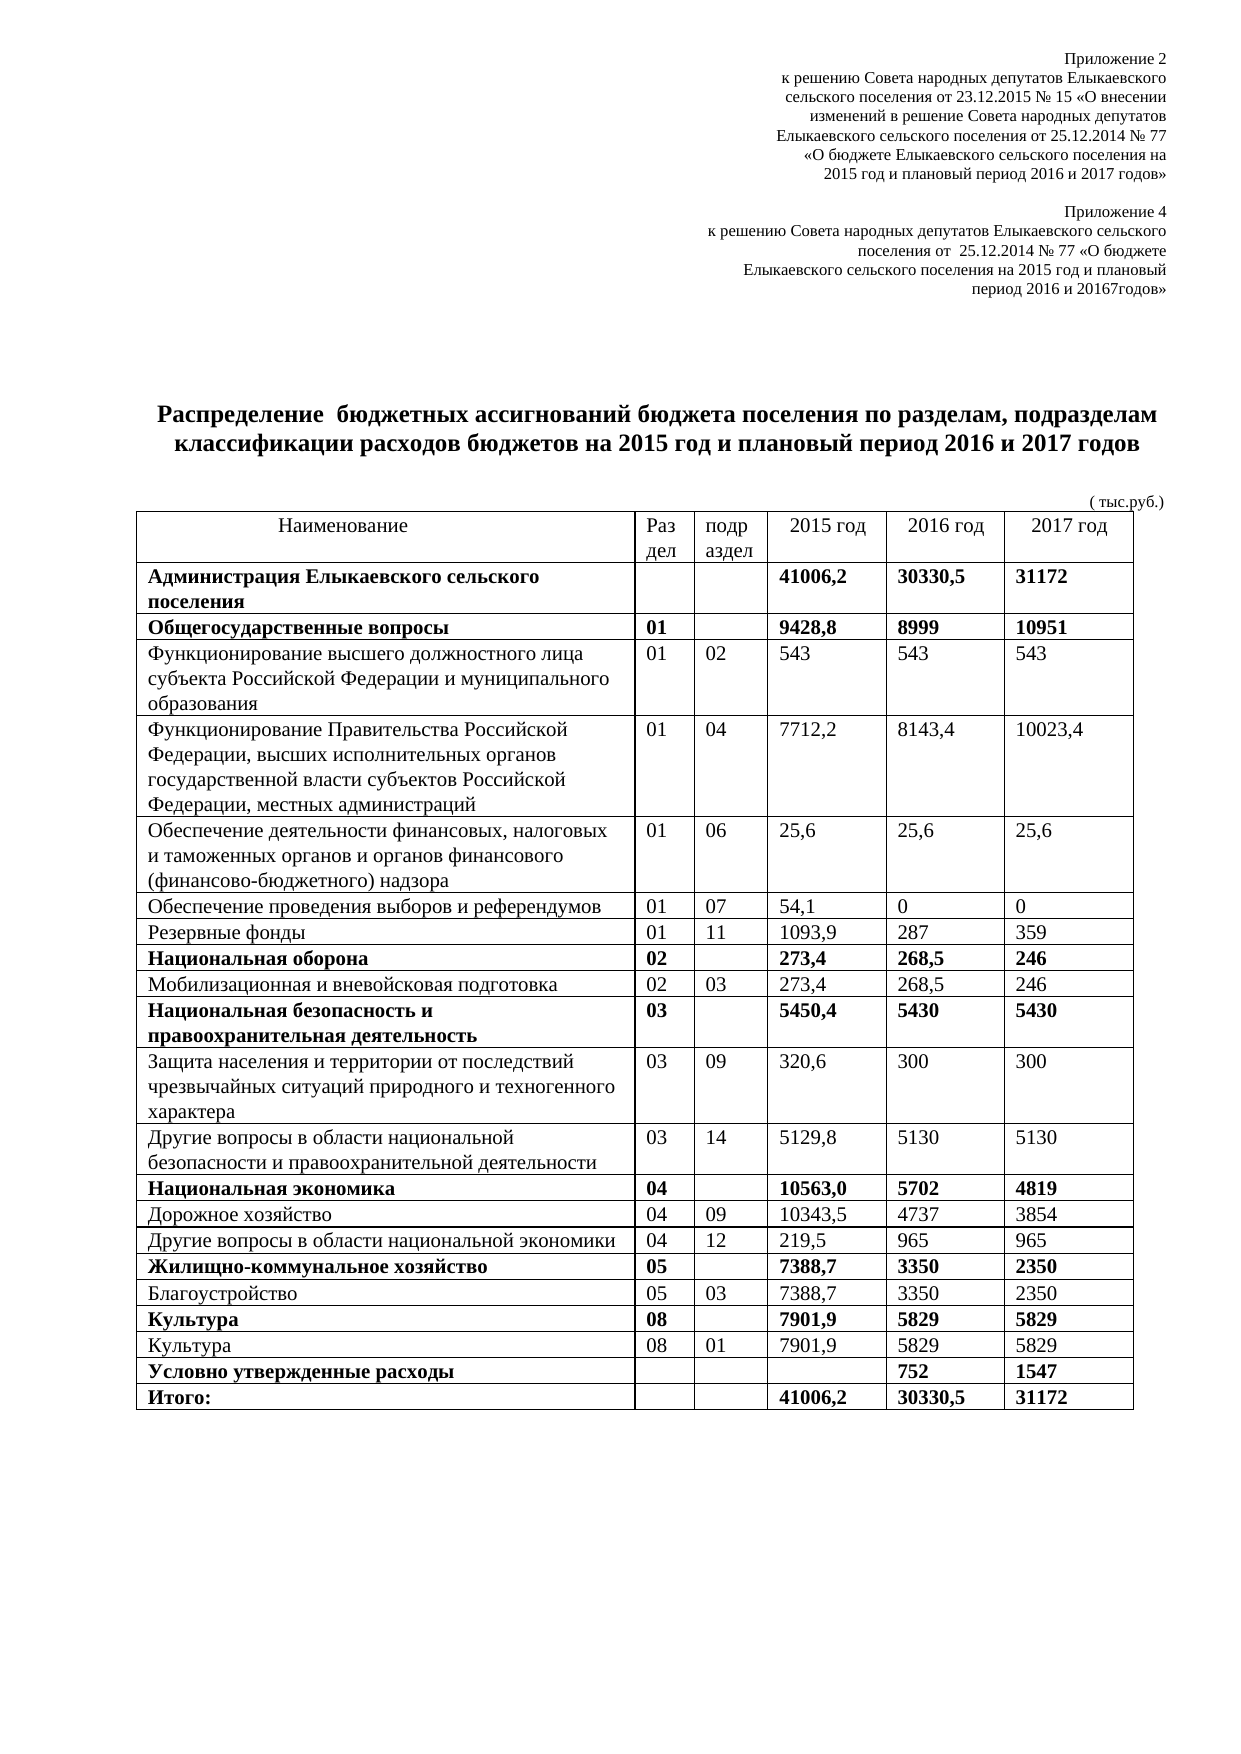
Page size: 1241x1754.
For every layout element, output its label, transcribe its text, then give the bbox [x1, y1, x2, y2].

table_cell 300 [887, 1048, 1004, 1123]
text сельского поселения от 23.12.2015 № 15 «О внесении [148, 87, 1167, 106]
table_cell 08 [636, 1306, 694, 1331]
table_cell 8999 [887, 614, 1004, 639]
table_cell 05 [636, 1254, 694, 1278]
table_header 2015 год [768, 512, 886, 562]
table_cell 41006,2 [768, 1384, 886, 1409]
text изменений в решение Совета народных депутатов [148, 106, 1167, 125]
table_cell 02 [636, 945, 694, 970]
table_cell 04 [695, 716, 767, 816]
table_cell Другие вопросы в области национальной безопасности и правоохранительной деятельности [137, 1124, 634, 1174]
table_cell 5829 [1005, 1306, 1133, 1331]
table_cell 02 [636, 971, 694, 996]
table_cell 31172 [1005, 1384, 1133, 1409]
table_cell [695, 563, 767, 613]
table_cell [636, 1384, 694, 1409]
table_cell 5430 [887, 997, 1004, 1047]
table_cell Резервные фонды [137, 919, 634, 944]
table_cell 54,1 [768, 893, 886, 918]
table_cell 30330,5 [887, 1384, 1004, 1409]
table_cell 01 [636, 919, 694, 944]
table_cell 543 [768, 640, 886, 715]
table_cell 3350 [887, 1254, 1004, 1278]
table_cell Культура [137, 1332, 634, 1357]
table_cell Национальная оборона [137, 945, 634, 970]
text 2015 год и плановый период 2016 и 2017 годов» [148, 164, 1167, 183]
table_header подраздел [695, 512, 767, 562]
table_cell Жилищно-коммунальное хозяйство [137, 1254, 634, 1278]
table_cell 30330,5 [887, 563, 1004, 613]
table_cell 1547 [1005, 1358, 1133, 1383]
table_cell 01 [636, 716, 694, 816]
table_cell Обеспечение деятельности финансовых, налоговых и таможенных органов и органов финансового (финансово-бюджетного) надзора [137, 817, 634, 892]
table_cell 09 [695, 1048, 767, 1123]
table_cell 3350 [887, 1280, 1004, 1304]
table_cell Национальная экономика [137, 1175, 634, 1200]
table_cell 31172 [1005, 563, 1133, 613]
text Распределение бюджетных ассигнований бюджета поселения по разделам, подразделам классификации расходов бюджетов на 2015 год и плановый период 2016 и 2017 годов [148, 399, 1167, 457]
table_cell Дорожное хозяйство [137, 1201, 634, 1226]
table_cell 8143,4 [887, 716, 1004, 816]
table_cell 06 [695, 817, 767, 892]
table_cell 1093,9 [768, 919, 886, 944]
table_cell 03 [636, 1124, 694, 1174]
table_cell 02 [695, 640, 767, 715]
text Елыкаевского сельского поселения от 25.12.2014 № 77 [148, 125, 1167, 144]
table_cell 04 [636, 1175, 694, 1200]
table_cell 25,6 [1005, 817, 1133, 892]
table_cell [695, 1175, 767, 1200]
table_cell 5129,8 [768, 1124, 886, 1174]
table_cell [695, 1306, 767, 1331]
table_cell 25,6 [768, 817, 886, 892]
table_cell 2350 [1005, 1280, 1133, 1304]
table_cell 01 [636, 817, 694, 892]
table_cell Мобилизационная и вневойсковая подготовка [137, 971, 634, 996]
table_cell [695, 1384, 767, 1409]
table_cell 14 [695, 1124, 767, 1174]
table_cell Функционирование высшего должностного лица субъекта Российской Федерации и муниципального образования [137, 640, 634, 715]
table_cell 01 [695, 1332, 767, 1357]
table_cell 11 [695, 919, 767, 944]
table_cell 03 [636, 997, 694, 1047]
table_cell 219,5 [768, 1228, 886, 1252]
table_cell 287 [887, 919, 1004, 944]
table_cell Национальная безопасность и правоохранительная деятельность [137, 997, 634, 1047]
table_cell 10023,4 [1005, 716, 1133, 816]
table_cell 09 [695, 1201, 767, 1226]
table_cell [695, 614, 767, 639]
table_header 2017 год [1005, 512, 1133, 562]
table_cell 320,6 [768, 1048, 886, 1123]
table_cell [695, 1254, 767, 1278]
table_cell [695, 945, 767, 970]
table_cell Благоустройство [137, 1280, 634, 1304]
table_cell 12 [695, 1228, 767, 1252]
table_cell [695, 997, 767, 1047]
table_cell 7901,9 [768, 1306, 886, 1331]
table_cell 5829 [1005, 1332, 1133, 1357]
text Приложение 2 [148, 49, 1167, 68]
table_cell 0 [1005, 893, 1133, 918]
table_header 2016 год [887, 512, 1004, 562]
table_cell 5450,4 [768, 997, 886, 1047]
table_cell 5829 [887, 1306, 1004, 1331]
table_cell 41006,2 [768, 563, 886, 613]
table_cell 543 [1005, 640, 1133, 715]
table_cell 01 [636, 614, 694, 639]
table_cell 25,6 [887, 817, 1004, 892]
table_cell 03 [636, 1048, 694, 1123]
text Елыкаевского сельского поселения на 2015 год и плановый период 2016 и 20167годов» [691, 259, 1167, 298]
table_cell 04 [636, 1201, 694, 1226]
table_cell 359 [1005, 919, 1133, 944]
table_cell 5430 [1005, 997, 1133, 1047]
table_cell 01 [636, 893, 694, 918]
table_cell 965 [887, 1228, 1004, 1252]
table_cell 268,5 [887, 945, 1004, 970]
table_cell [768, 1358, 886, 1383]
table_cell 268,5 [887, 971, 1004, 996]
table_cell 5702 [887, 1175, 1004, 1200]
table_cell 246 [1005, 945, 1133, 970]
table_cell Обеспечение проведения выборов и референдумов [137, 893, 634, 918]
table_cell Общегосударственные вопросы [137, 614, 634, 639]
table_header Раздел [636, 512, 694, 562]
table_cell 01 [636, 640, 694, 715]
table_cell 5829 [887, 1332, 1004, 1357]
table_cell 7388,7 [768, 1254, 886, 1278]
text Приложение 4 [148, 202, 1167, 221]
table_cell 246 [1005, 971, 1133, 996]
table_header Наименование [137, 512, 634, 562]
table_cell 273,4 [768, 945, 886, 970]
table_cell 4737 [887, 1201, 1004, 1226]
table_cell Администрация Елыкаевского сельского поселения [137, 563, 634, 613]
table_cell 3854 [1005, 1201, 1133, 1226]
table_cell Условно утвержденные расходы [137, 1358, 634, 1383]
table_cell 300 [1005, 1048, 1133, 1123]
table_cell Культура [137, 1306, 634, 1331]
table_cell 08 [636, 1332, 694, 1357]
table_cell 03 [695, 1280, 767, 1304]
table_cell [695, 1358, 767, 1383]
table_cell 05 [636, 1280, 694, 1304]
table_cell 5130 [1005, 1124, 1133, 1174]
table_cell [636, 563, 694, 613]
table_cell Другие вопросы в области национальной экономики [137, 1228, 634, 1252]
table_cell Защита населения и территории от последствий чрезвычайных ситуаций природного и техногенного характера [137, 1048, 634, 1123]
table_cell Итого: [137, 1384, 634, 1409]
table_cell 4819 [1005, 1175, 1133, 1200]
table_cell 965 [1005, 1228, 1133, 1252]
table_cell 2350 [1005, 1254, 1133, 1278]
table_cell 10563,0 [768, 1175, 886, 1200]
text к решению Совета народных депутатов Елыкаевского сельского поселения от 25.12.2014 № 77 «О бюджете [691, 221, 1167, 259]
table_cell 10343,5 [768, 1201, 886, 1226]
table_cell 10951 [1005, 614, 1133, 639]
table_cell 7901,9 [768, 1332, 886, 1357]
table_cell 7388,7 [768, 1280, 886, 1304]
table_cell 04 [636, 1228, 694, 1252]
text ( тыс.руб.) [148, 486, 1167, 511]
table_cell 543 [887, 640, 1004, 715]
table_cell 9428,8 [768, 614, 886, 639]
table_cell 0 [887, 893, 1004, 918]
table_cell 752 [887, 1358, 1004, 1383]
text к решению Совета народных депутатов Елыкаевского [148, 68, 1167, 87]
table_cell 5130 [887, 1124, 1004, 1174]
text «О бюджете Елыкаевского сельского поселения на [148, 144, 1167, 164]
table_cell Функционирование Правительства Российской Федерации, высших исполнительных органов государственной власти субъектов Российской Федерации, местных администраций [137, 716, 634, 816]
table_cell 273,4 [768, 971, 886, 996]
table_cell 07 [695, 893, 767, 918]
table_cell [636, 1358, 694, 1383]
table_cell 03 [695, 971, 767, 996]
table_cell 7712,2 [768, 716, 886, 816]
